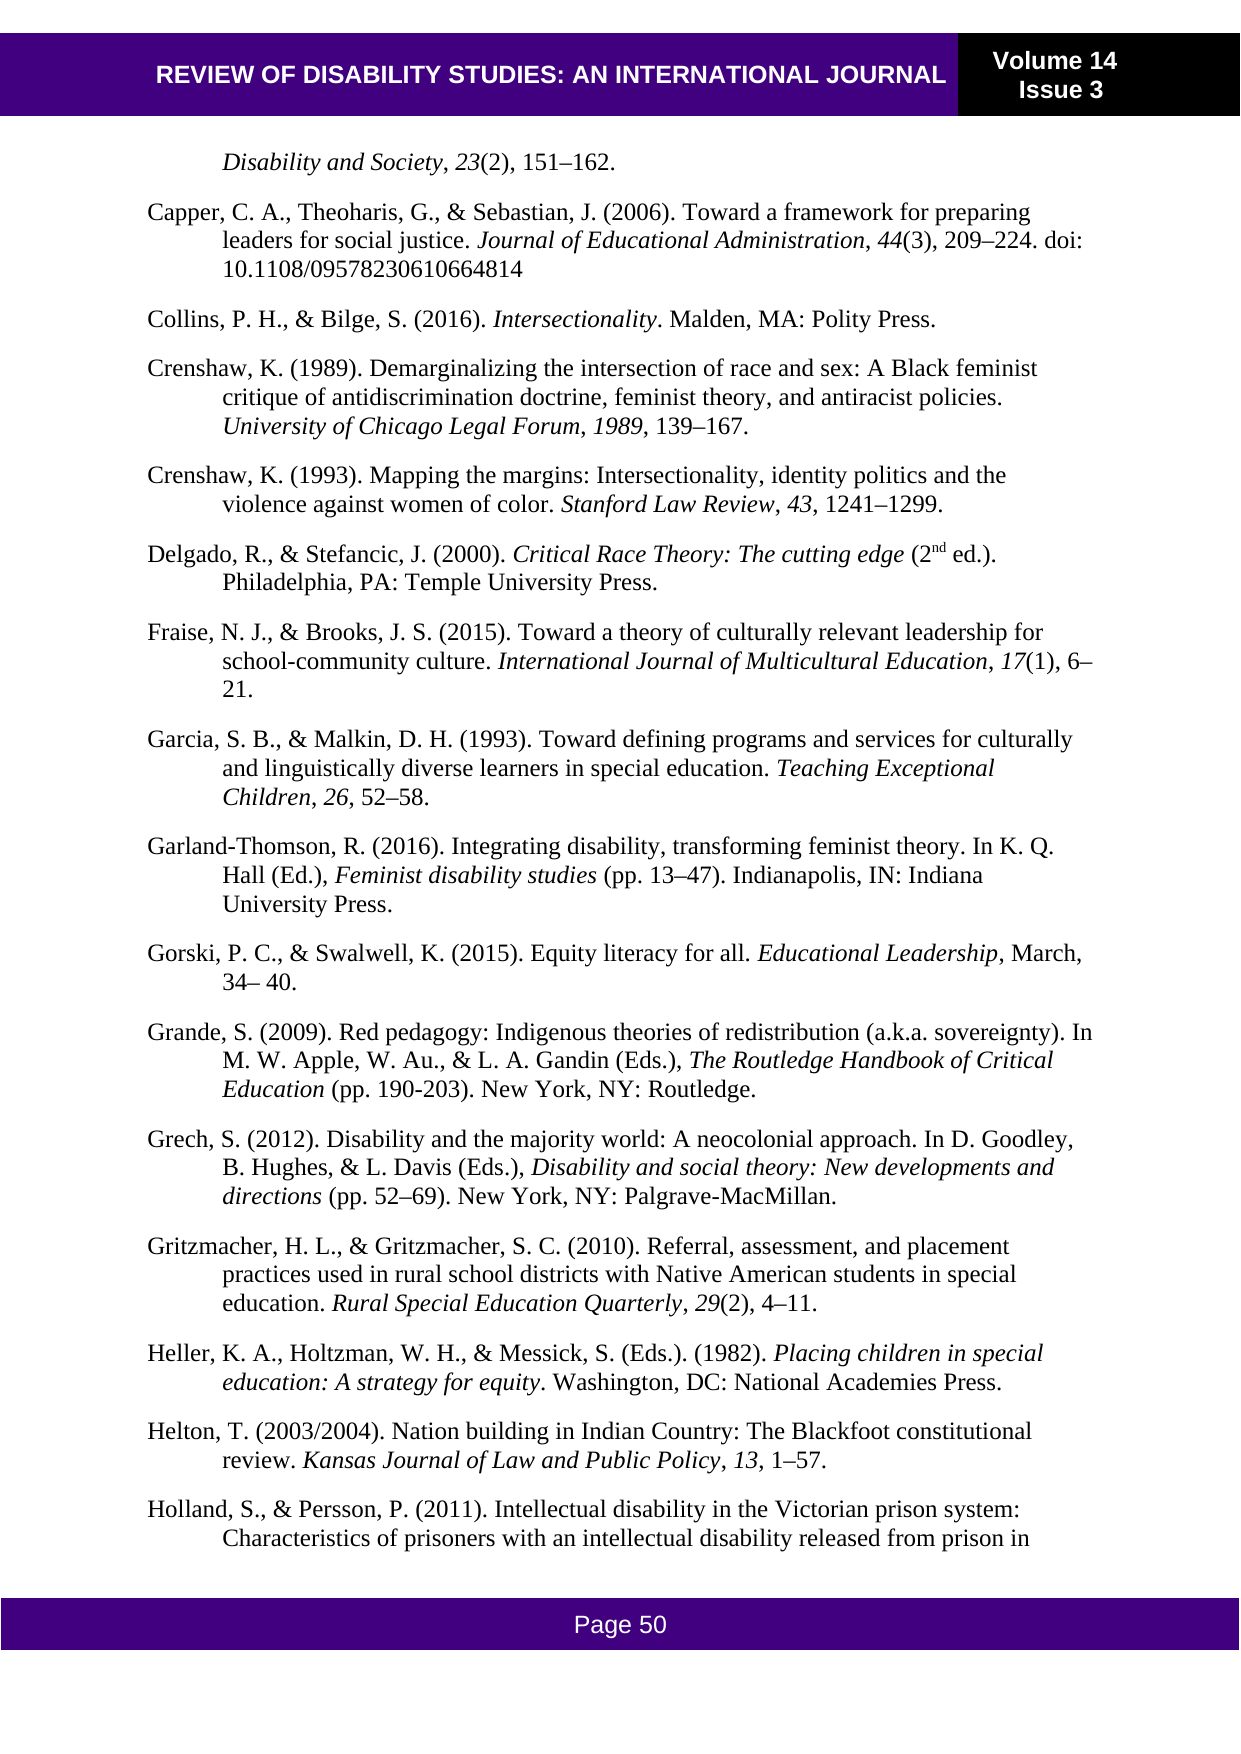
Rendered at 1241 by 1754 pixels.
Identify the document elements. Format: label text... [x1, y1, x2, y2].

text Heller, K. A., Holtzman, W. H., & Messick, S. (Eds.). (1982). Placing children in special education: A strategy for equity. Washington, DC: National Academies Press. [147, 1338, 1093, 1395]
text Grech, S. (2012). Disability and the majority world: A neocolonial approach. In D. Goodley, B. Hughes, & L. Davis (Eds.), Disability and social theory: New developments and directions (pp. 52–69). New York, NY: Palgrave-MacMillan. [147, 1124, 1093, 1210]
text Gorski, P. C., & Swalwell, K. (2015). Equity literacy for all. Educational Leadership, March, 34– 40. [147, 938, 1093, 996]
text Helton, T. (2003/2004). Nation building in Indian Country: The Blackfoot constitutional review. Kansas Journal of Law and Public Policy, 13, 1–57. [147, 1416, 1093, 1474]
text Garland-Thomson, R. (2016). Integrating disability, transforming feminist theory. In K. Q. Hall (Ed.), Feminist disability studies (pp. 13–47). Indianapolis, IN: Indiana University Press. [147, 831, 1093, 917]
text Gritzmacher, H. L., & Gritzmacher, S. C. (2010). Referral, assessment, and placement practices used in rural school districts with Native American students in special education. Rural Special Education Quarterly, 29(2), 4–11. [147, 1231, 1093, 1317]
text Garcia, S. B., & Malkin, D. H. (1993). Toward defining programs and services for culturally and linguistically diverse learners in special education. Teaching Exceptional Children, 26, 52–58. [147, 724, 1093, 810]
text Capper, C. A., Theoharis, G., & Sebastian, J. (2006). Toward a framework for preparing leaders for social justice. Journal of Educational Administration, 44(3), 209–224. doi: 10.1108/09578230610664814 [147, 197, 1093, 283]
text Delgado, R., & Stefancic, J. (2000). Critical Race Theory: The cutting edge (2nd ed.). Philadelphia, PA: Temple University Press. [147, 539, 1093, 596]
text Fraise, N. J., & Brooks, J. S. (2015). Toward a theory of culturally relevant leadership for school-community culture. International Journal of Multicultural Education, 17(1), 6–21. [147, 617, 1093, 703]
text Collins, P. H., & Bilge, S. (2016). Intersectionality. Malden, MA: Polity Press. [147, 304, 1093, 332]
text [147, 1494, 1093, 1552]
text Crenshaw, K. (1993). Mapping the margins: Intersectionality, identity politics and the violence against women of color. Stanford Law Review, 43, 1241–1299. [147, 460, 1093, 518]
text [147, 147, 1093, 176]
text Grande, S. (2009). Red pedagogy: Indigenous theories of redistribution (a.k.a. sovereignty). In M. W. Apple, W. Au., & L. A. Gandin (Eds.), The Routledge Handbook of Critical Education (pp. 190-203). New York, NY: Routledge. [147, 1017, 1093, 1103]
text Crenshaw, K. (1989). Demarginalizing the intersection of race and sex: A Black feminist critique of antidiscrimination doctrine, feminist theory, and antiracist policies. University of Chicago Legal Forum, 1989, 139–167. [147, 353, 1093, 439]
